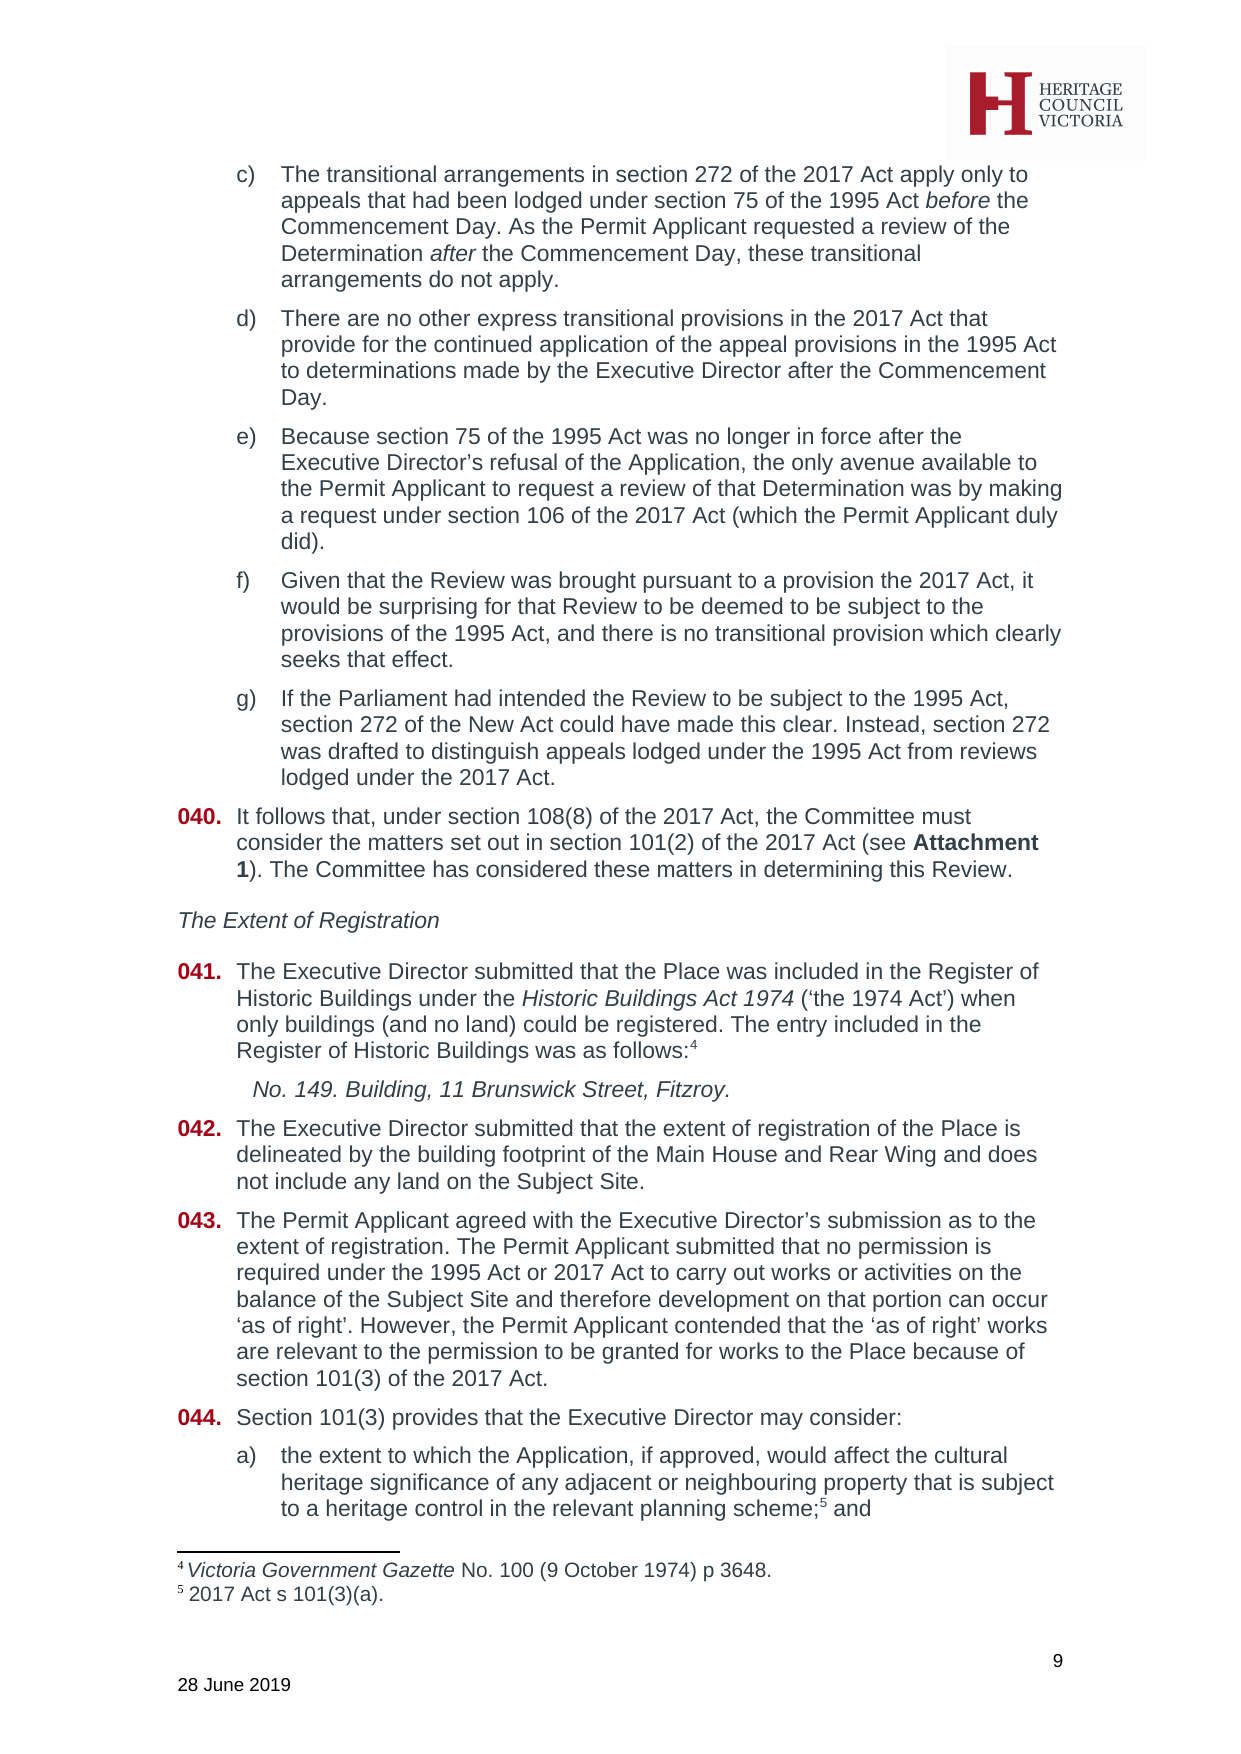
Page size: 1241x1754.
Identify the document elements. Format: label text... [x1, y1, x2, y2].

list The Permit Applicant agreed with the Executive Director’s submission as to the extent of registration. The Permit Applicant submitted that no permission is required under the 1995 Act or 2017 Act to carry out works or activities on the balance of the Subject Site and therefore development on that portion can occur ‘as of right’. However, the Permit Applicant contended that the ‘as of right’ works are relevant to the permission to be granted for works to the Place because of section 101(3) of the 2017 Act. [177, 1207, 1063, 1391]
list the extent to which the Application, if approved, would affect the cultural heritage significance of any adjacent or neighbouring property that is subject to a heritage control in the relevant planning scheme; and [236, 1442, 1063, 1521]
list It follows that, under section 108(8) of the 2017 Act, the Committee must consider the matters set out in section 101(2) of the 2017 Act (see Attachment 1). The Committee has considered these matters in determining this Review. [177, 803, 1063, 882]
list The transitional arrangements in section 272 of the 2017 Act apply only to appeals that had been lodged under section 75 of the 1995 Act before the Commencement Day. As the Permit Applicant requested a review of the Determination after the Commencement Day, these transitional arrangements do not apply. [236, 161, 1063, 292]
text No. 149. Building, 11 Brunswick Street, Fitzroy. [252, 1076, 1063, 1102]
list The Executive Director submitted that the extent of registration of the Place is delineated by the building footprint of the Main House and Rear Wing and does not include any land on the Subject Site. [177, 1115, 1063, 1194]
list If the Parliament had intended the Review to be subject to the 1995 Act, section 272 of the New Act could have made this clear. Instead, section 272 was drafted to distinguish appeals lodged under the 1995 Act from reviews lodged under the 2017 Act. [236, 685, 1063, 790]
list Because section 75 of the 1995 Act was no longer in force after the Executive Director’s refusal of the Application, the only avenue available to the Permit Applicant to request a review of that Determination was by making a request under section 106 of the 2017 Act (which the Permit Applicant duly did). [236, 423, 1063, 554]
list Given that the Review was brought pursuant to a provision the 2017 Act, it would be surprising for that Review to be deemed to be subject to the provisions of the 1995 Act, and there is no transitional provision which clearly seeks that effect. [236, 567, 1063, 672]
list Section 101(3) provides that the Executive Director may consider: [177, 1403, 1063, 1430]
list The Executive Director submitted that the Place was included in the Register of Historic Buildings under the Historic Buildings Act 1974 (‘the 1974 Act’) when only buildings (and no land) could be registered. The entry included in the Register of Historic Buildings was as follows: [177, 958, 1063, 1064]
picture [946, 46, 1147, 161]
text The Extent of Registration [177, 907, 1063, 933]
list There are no other express transitional provisions in the 2017 Act that provide for the continued application of the appeal provisions in the 1995 Act to determinations made by the Executive Director after the Commencement Day. [236, 305, 1063, 410]
